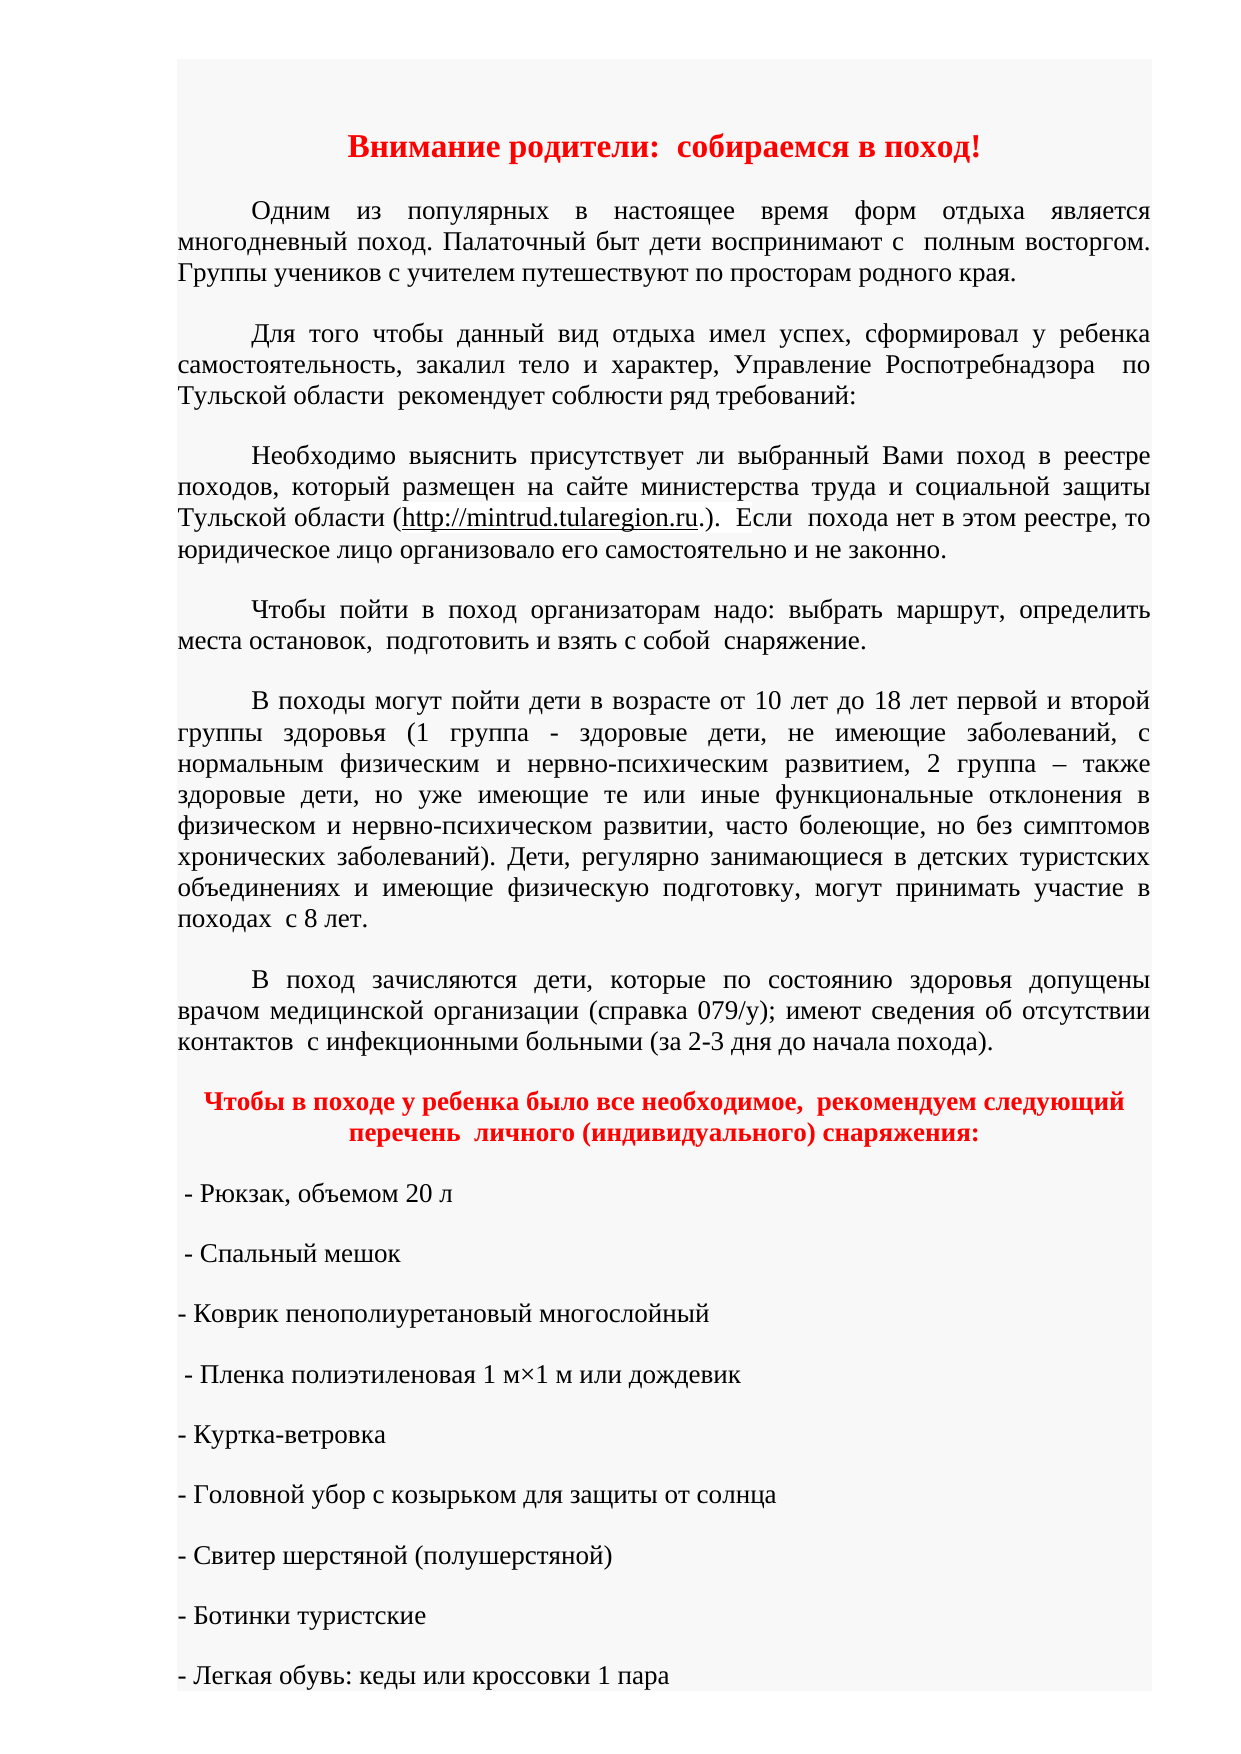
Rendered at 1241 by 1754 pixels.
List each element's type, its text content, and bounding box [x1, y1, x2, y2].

text Чтобы в походе у ребенка было все необходимое, рекомендуем следующий перечень личного (индивидуального) снаряжения: [177, 1085, 1152, 1148]
text В поход зачисляются дети, которые по состоянию здоровья допущены врачом медицинской организации (справка 079/у); имеют сведения об отсутствии контактов с инфекционными больными (за 2-3 дня до начала похода). [177, 963, 1152, 1056]
text Внимание родители: собираемся в поход! [177, 127, 1152, 165]
text Чтобы пойти в поход организаторам надо: выбрать маршрут, определить места остановок, подготовить и взять с собой снаряжение. [177, 593, 1152, 655]
text - Ботинки туристские [177, 1599, 1152, 1630]
text - Рюкзак, объемом 20 л [177, 1177, 1152, 1208]
text - Легкая обувь: кеды или кроссовки 1 пара [177, 1659, 1152, 1691]
text Необходимо выяснить присутствует ли выбранный Вами поход в реестре походов, который размещен на сайте министерства труда и социальной защиты Тульской области (http://mintrud.tularegion.ru.). Если похода нет в этом реестре, то юридическое лицо организовало его самостоятельно и не законно. [177, 439, 1152, 564]
text - Пленка полиэтиленовая 1 м×1 м или дождевик [177, 1358, 1152, 1389]
text - Коврик пенополиуретановый многослойный [177, 1297, 1152, 1329]
text Одним из популярных в настоящее время форм отдыха является многодневный поход. Палаточный быт дети воспринимают с полным восторгом. Группы учеников с учителем путешествуют по просторам родного края. [177, 194, 1152, 287]
text - Куртка-ветровка [177, 1418, 1152, 1449]
text Для того чтобы данный вид отдыха имел успех, сформировал у ребенка самостоятельность, закалил тело и характер, Управление Роспотребнадзора по Тульской области рекомендует соблюсти ряд требований: [177, 317, 1152, 410]
text В походы могут пойти дети в возрасте от 10 лет до 18 лет первой и второй группы здоровья (1 группа - здоровые дети, не имеющие заболеваний, с нормальным физическим и нервно-психическим развитием, 2 группа – также здоровые дети, но уже имеющие те или иные функциональные отклонения в физическом и нервно-психическом развитии, часто болеющие, но без симптомов хронических заболеваний). Дети, регулярно занимающиеся в детских туристских объединениях и имеющие физическую подготовку, могут принимать участие в походах с 8 лет. [177, 684, 1152, 934]
text - Головной убор с козырьком для защиты от солнца [177, 1478, 1152, 1509]
text - Свитер шерстяной (полушерстяной) [177, 1539, 1152, 1570]
text - Спальный мешок [177, 1237, 1152, 1268]
